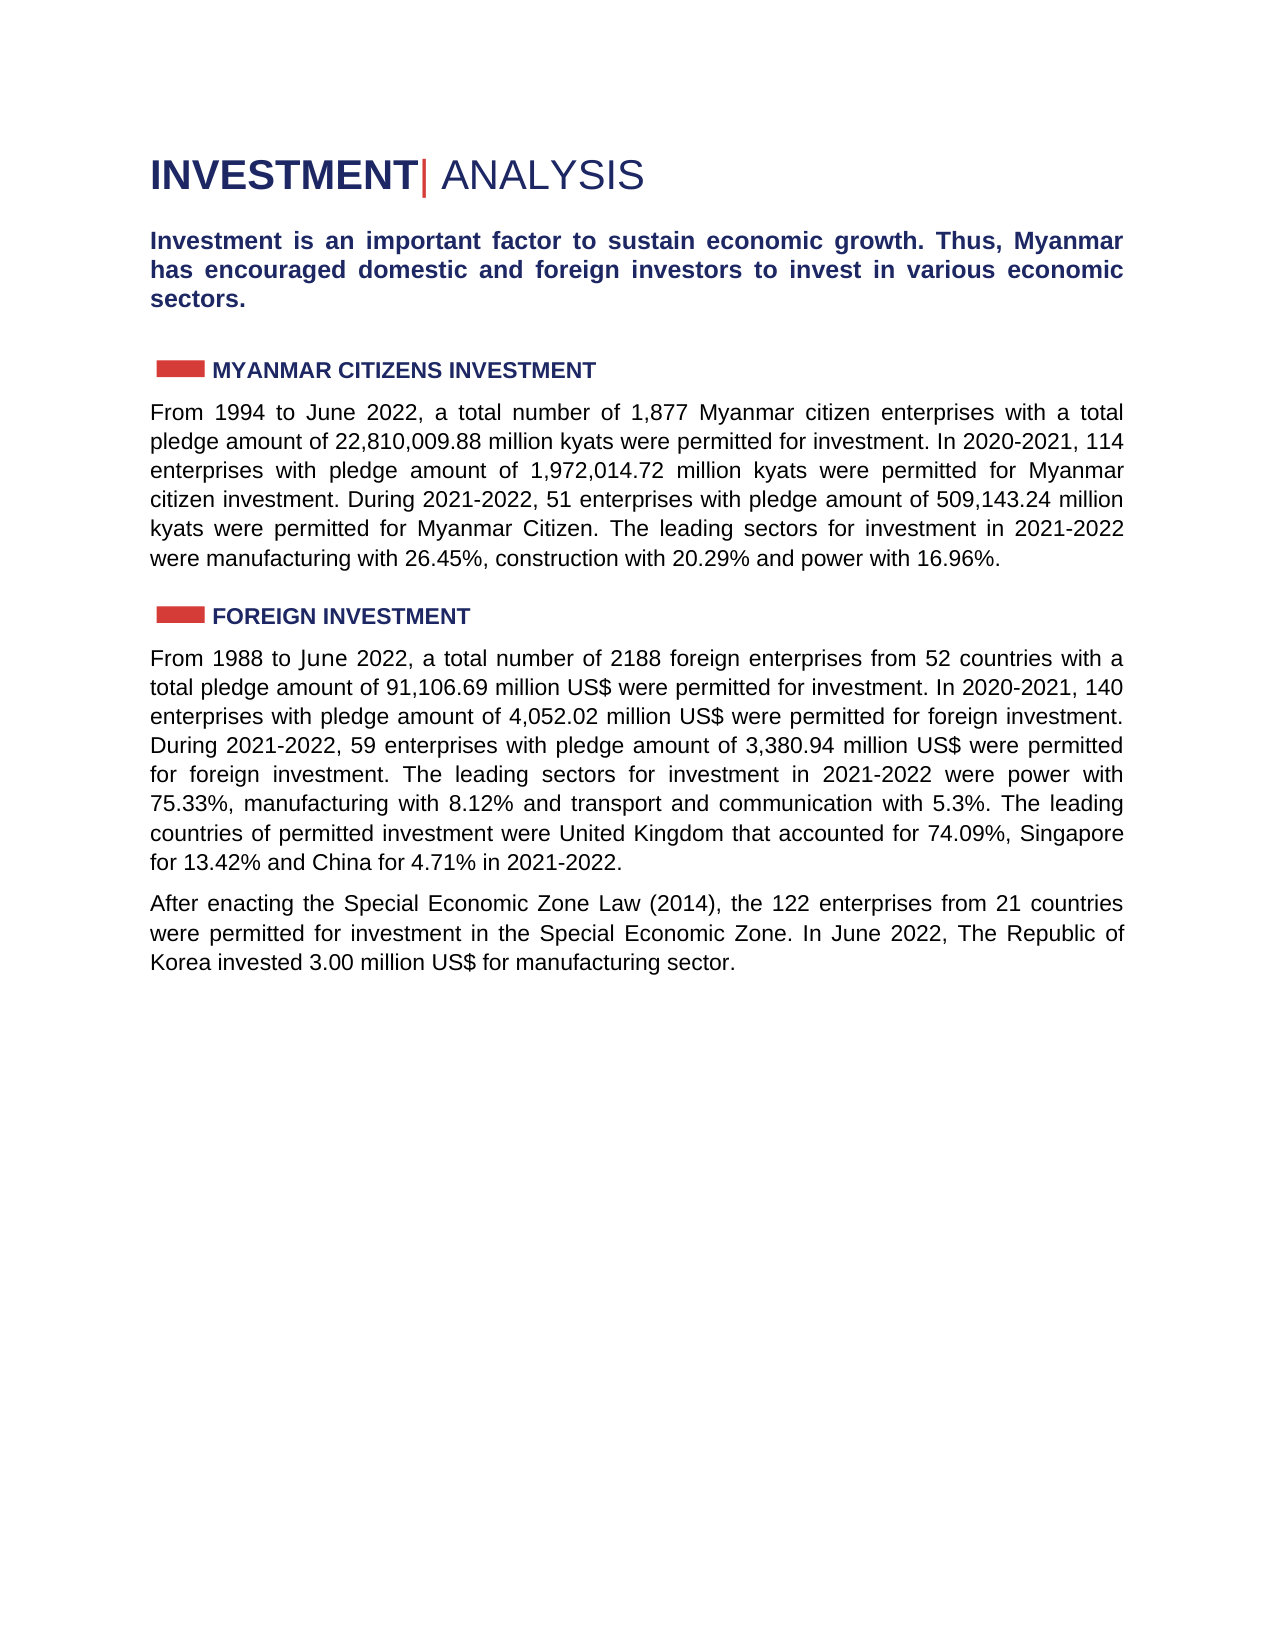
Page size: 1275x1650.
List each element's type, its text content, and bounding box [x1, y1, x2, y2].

text From 1988 to June 2022, a total number of 2188 foreign enterprises from 52 countries with a total pledge amount of 91,106.69 million US$ were permitted for investment. In 2020-2021, 140 enterprises with pledge amount of 4,052.02 million US$ were permitted for foreign investment. During 2021-2022, 59 enterprises with pledge amount of 3,380.94 million US$ were permitted for foreign investment. The leading sectors for investment in 2021-2022 were power with 75.33%, manufacturing with 8.12% and transport and communication with 5.3%. The leading countries of permitted investment were United Kingdom that accounted for 74.09%, Singapore for 13.42% and China for 4.71% in 2021-2022. [150, 643, 1125, 876]
text After enacting the Special Economic Zone Law (2014), the 122 enterprises from 21 countries were permitted for investment in the Special Economic Zone. In June 2022, The Republic of Korea invested 3.00 million US$ for manufacturing sector. [150, 888, 1125, 976]
text FOREIGN INVESTMENT [150, 601, 1125, 630]
text Investment is an important factor to sustain economic growth. Thus, Myanmar has encouraged domestic and foreign investors to invest in various economic sectors. [150, 226, 1125, 313]
text MYANMAR CITIZENS INVESTMENT [150, 355, 1125, 384]
text INVESTMENT| ANALYSis [150, 150, 1125, 198]
text From 1994 to June 2022, a total number of 1,877 Myanmar citizen enterprises with a total pledge amount of 22,810,009.88 million kyats were permitted for investment. In 2020-2021, 114 enterprises with pledge amount of 1,972,014.72 million kyats were permitted for Myanmar citizen investment. During 2021-2022, 51 enterprises with pledge amount of 509,143.24 million kyats were permitted for Myanmar Citizen. The leading sectors for investment in 2021-2022 were manufacturing with 26.45%, construction with 20.29% and power with 16.96%. [150, 397, 1125, 572]
